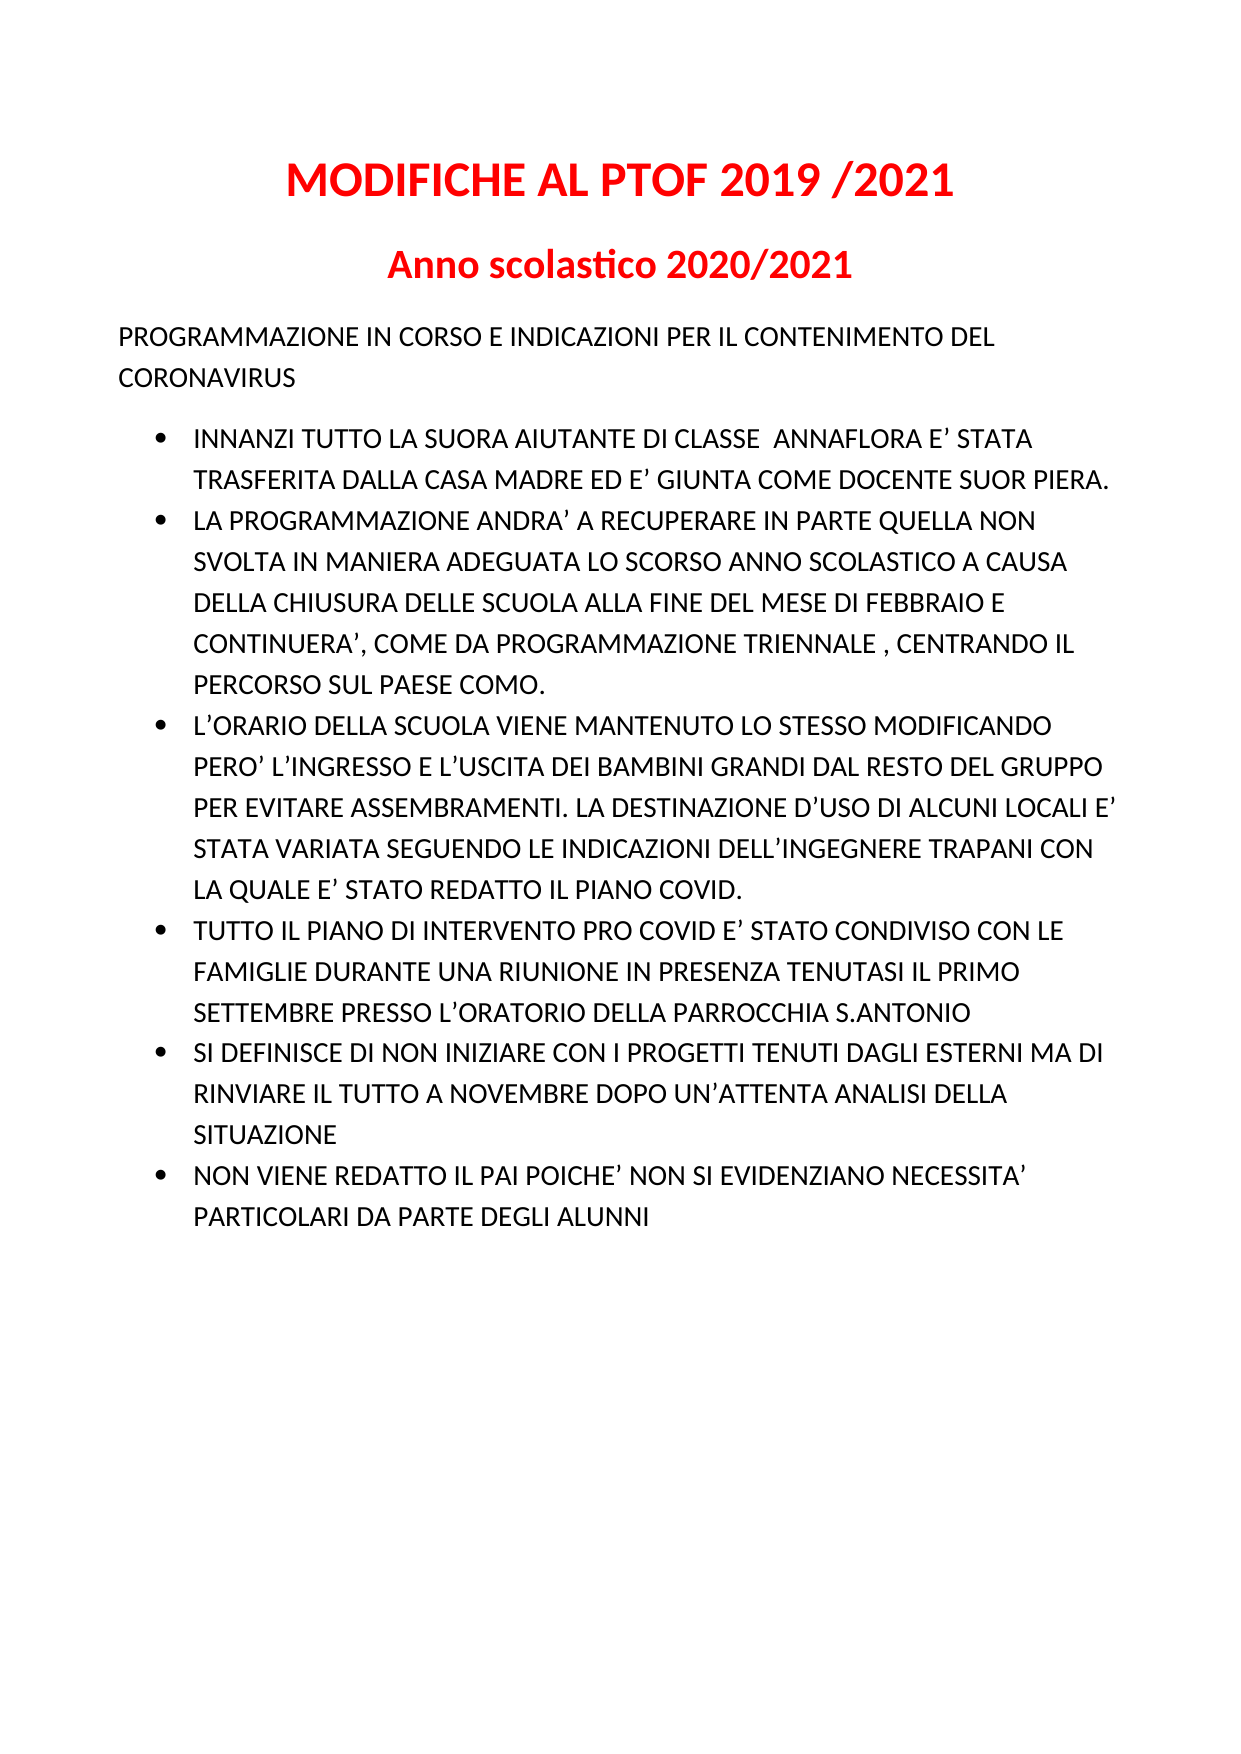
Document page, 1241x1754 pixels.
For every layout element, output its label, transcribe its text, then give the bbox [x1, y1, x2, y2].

list LA PROGRAMMAZIONE ANDRA’ A RECUPERARE IN PARTE QUELLA NON SVOLTA IN MANIERA ADEGUATA LO SCORSO ANNO SCOLASTICO A CAUSA DELLA CHIUSURA DELLE SCUOLA ALLA FINE DEL MESE DI FEBBRAIO E CONTINUERA’, COME DA PROGRAMMAZIONE TRIENNALE , CENTRANDO IL PERCORSO SUL PAESE COMO. [156, 502, 1122, 702]
list NON VIENE REDATTO IL PAI POICHE’ NON SI EVIDENZIANO NECESSITA’ PARTICOLARI DA PARTE DEGLI ALUNNI [156, 1157, 1122, 1234]
list TUTTO IL PIANO DI INTERVENTO PRO COVID E’ STATO CONDIVISO CON LE FAMIGLIE DURANTE UNA RIUNIONE IN PRESENZA TENUTASI IL PRIMO SETTEMBRE PRESSO L’ORATORIO DELLA PARROCCHIA S.ANTONIO [156, 912, 1122, 1029]
list SI DEFINISCE DI NON INIZIARE CON I PROGETTI TENUTI DAGLI ESTERNI MA DI RINVIARE IL TUTTO A NOVEMBRE DOPO UN’ATTENTA ANALISI DELLA SITUAZIONE [156, 1034, 1122, 1152]
list INNANZI TUTTO LA SUORA AIUTANTE DI CLASSE ANNAFLORA E’ STATA TRASFERITA DALLA CASA MADRE ED E’ GIUNTA COME DOCENTE SUOR PIERA. [156, 421, 1122, 497]
text PROGRAMMAZIONE IN CORSO E INDICAZIONI PER IL CONTENIMENTO DEL CORONAVIRUS [118, 318, 1122, 394]
text Anno scolastico 2020/2021 [118, 238, 1122, 289]
list L’ORARIO DELLA SCUOLA VIENE MANTENUTO LO STESSO MODIFICANDO PERO’ L’INGRESSO E L’USCITA DEI BAMBINI GRANDI DAL RESTO DEL GRUPPO PER EVITARE ASSEMBRAMENTI. LA DESTINAZIONE D’USO DI ALCUNI LOCALI E’ STATA VARIATA SEGUENDO LE INDICAZIONI DELL’INGEGNERE TRAPANI CON LA QUALE E’ STATO REDATTO IL PIANO COVID. [156, 707, 1122, 906]
text MODIFICHE AL PTOF 2019 /2021 [118, 148, 1122, 209]
